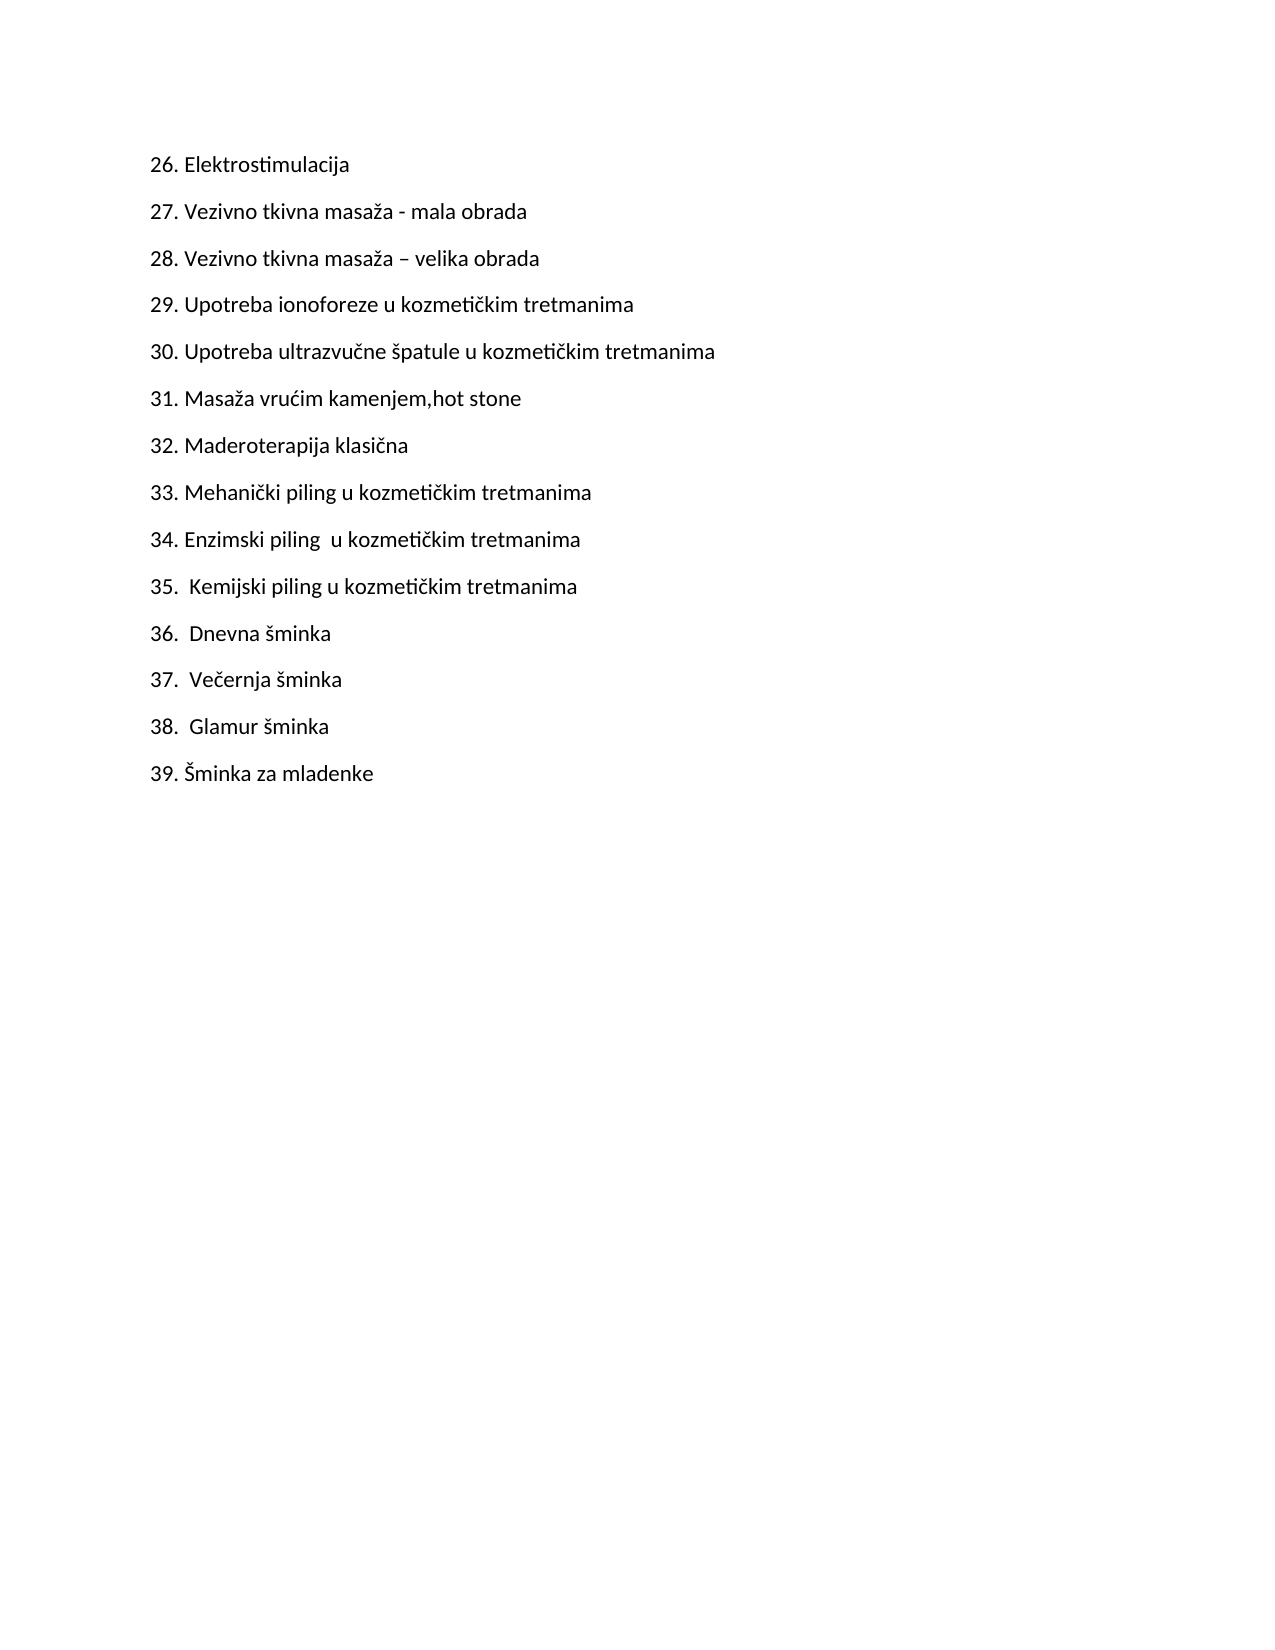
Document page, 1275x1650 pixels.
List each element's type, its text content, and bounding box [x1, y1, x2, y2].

text 35. Kemijski piling u kozmetičkim tretmanima [150, 572, 1125, 600]
text 30. Upotreba ultrazvučne špatule u kozmetičkim tretmanima [150, 337, 1125, 366]
text 33. Mehanički piling u kozmetičkim tretmanima [150, 478, 1125, 506]
text 36. Dnevna šminka [150, 619, 1125, 647]
text 28. Vezivno tkivna masaža – velika obrada [150, 244, 1125, 272]
text 37. Večernja šminka [150, 666, 1125, 694]
text 34. Enzimski piling u kozmetičkim tretmanima [150, 525, 1125, 553]
text 29. Upotreba ionoforeze u kozmetičkim tretmanima [150, 291, 1125, 319]
text 31. Masaža vrućim kamenjem,hot stone [150, 384, 1125, 412]
text 26. Elektrostimulacija [150, 150, 1125, 178]
text 39. Šminka za mladenke [150, 759, 1125, 787]
text 27. Vezivno tkivna masaža - mala obrada [150, 197, 1125, 225]
text 38. Glamur šminka [150, 712, 1125, 741]
text 32. Maderoterapija klasična [150, 431, 1125, 459]
